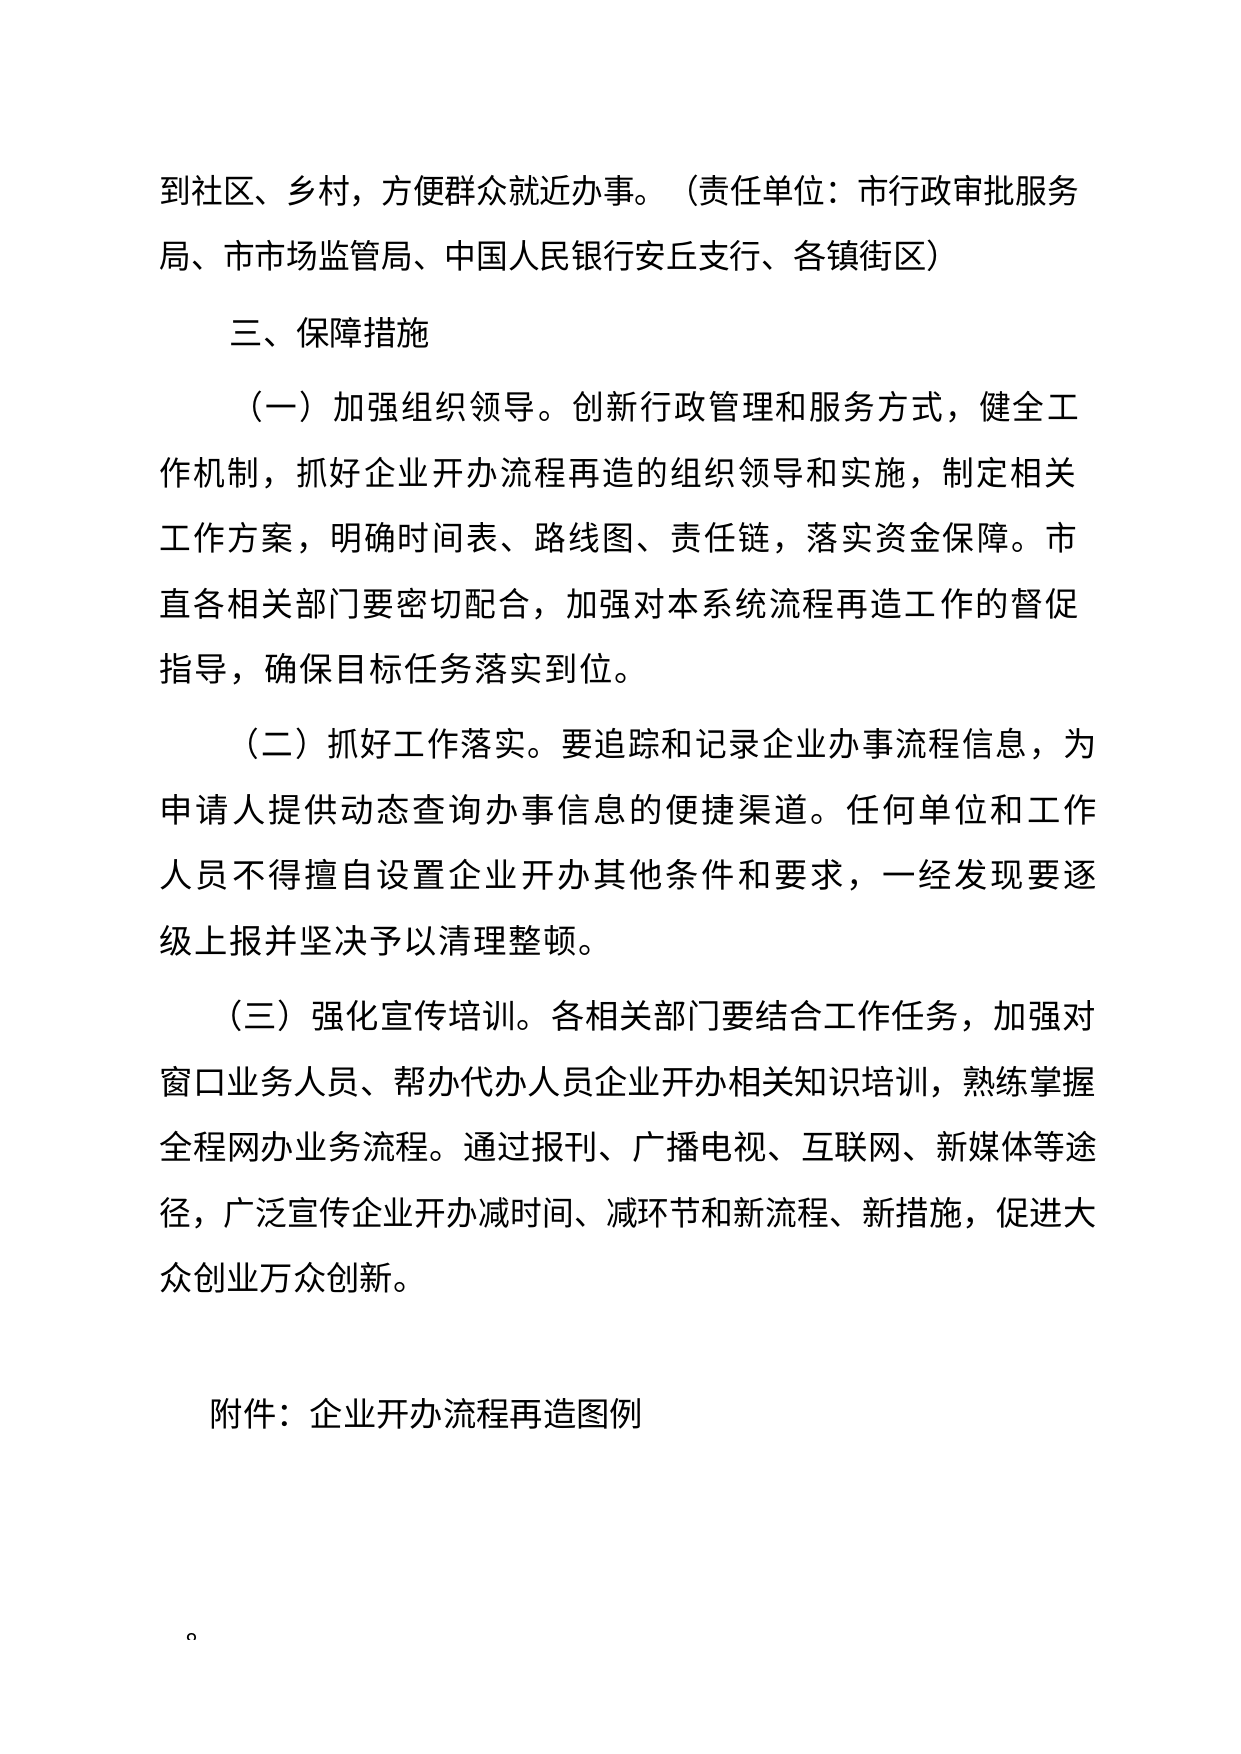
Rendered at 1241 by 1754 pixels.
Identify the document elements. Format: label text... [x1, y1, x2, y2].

text （二）抓好工作落实。要追踪和记录企业办事流程信息，为申请人提供动态查询办事信息的便捷渠道。任何单位和工作人员不得擅自设置企业开办其他条件和要求，一经发现要逐级上报并坚决予以清理整顿。 [159, 718, 1097, 963]
text 三、保障措施 [229, 307, 1109, 355]
text （三）强化宣传培训。各相关部门要结合工作任务，加强对窗口业务人员、帮办代办人员企业开办相关知识培训，熟练掌握全程网办业务流程。通过报刊、广播电视、互联网、新媒体等途径，广泛宣传企业开办减时间、减环节和新流程、新措施，促进大众创业万众创新。 [159, 990, 1097, 1300]
text 附件：企业开办流程再造图例 [209, 1388, 1109, 1436]
text （一）加强组织领导。创新行政管理和服务方式，健全工作机制，抓好企业开办流程再造的组织领导和实施，制定相关工作方案，明确时间表、路线图、责任链，落实资金保障。市直各相关部门要密切配合，加强对本系统流程再造工作的督促指导，确保目标任务落实到位。 [159, 381, 1079, 691]
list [159, 164, 1079, 278]
